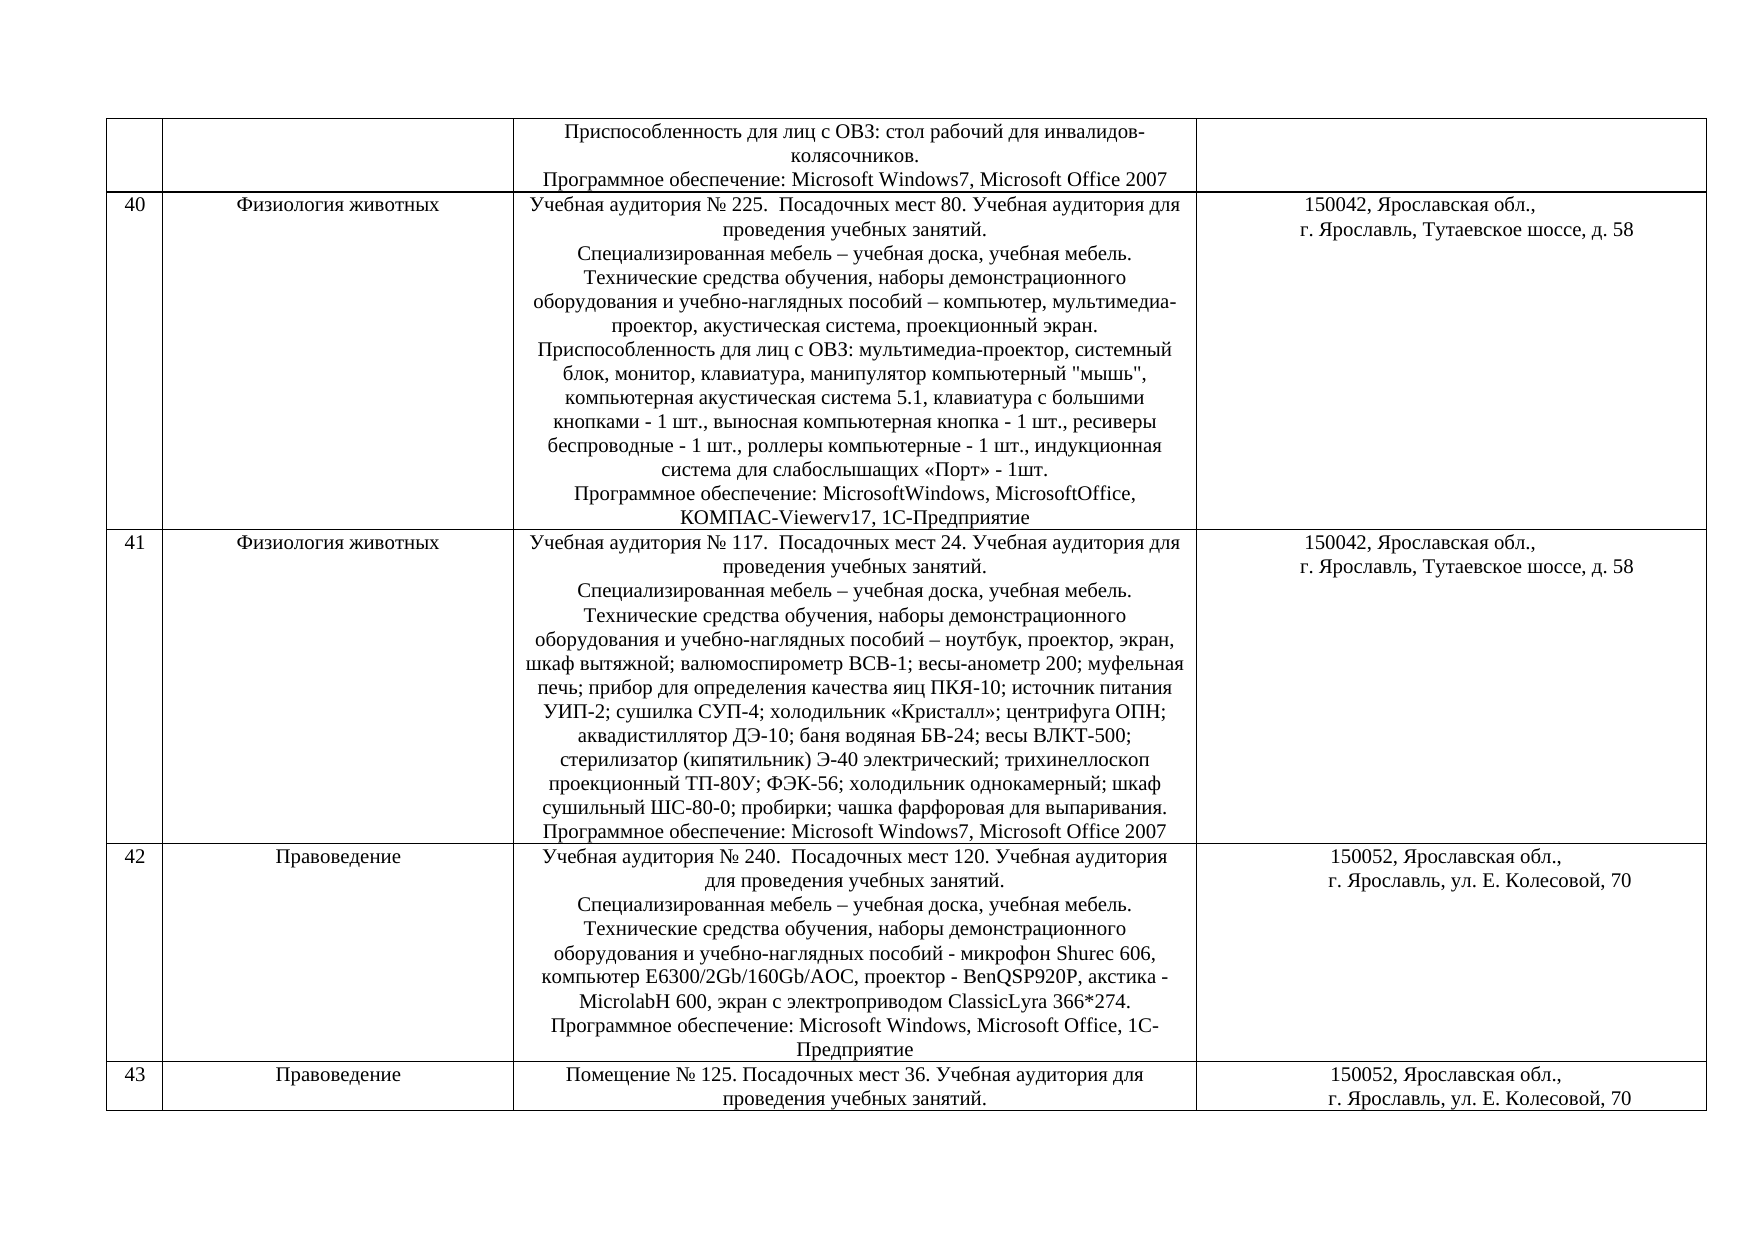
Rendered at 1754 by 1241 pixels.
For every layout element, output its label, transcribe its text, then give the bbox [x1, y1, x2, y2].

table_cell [514, 1062, 1196, 1110]
table_cell Учебная аудитория № 225. Посадочных мест 80. Учебная аудитория для проведения учебных занятий. Специализированная мебель – учебная доска, учебная мебель. Технические средства обучения, наборы демонстрационного оборудования и учебно-наглядных пособий – компьютер, мультимедиа-проектор, акустическая система, проекционный экран. Приспособленность для лиц с ОВЗ: мультимедиа-проектор, системный блок, монитор, клавиатура, манипулятор компьютерный "мышь", компьютерная акустическая система 5.1, клавиатура с большими кнопками - 1 шт., выносная компьютерная кнопка - 1 шт., ресиверы беспроводные - 1 шт., роллеры компьютерные - 1 шт., индукционная система для слабослышащих «Порт» - 1шт. Программное обеспечение: MicrosoftWindows, MicrosoftOffice, КОМПАС-Viewerv17, 1С-Предприятие [514, 193, 1196, 529]
table_cell Физиология животных [163, 193, 513, 529]
table_cell Учебная аудитория № 117. Посадочных мест 24. Учебная аудитория для проведения учебных занятий. Специализированная мебель – учебная доска, учебная мебель. Технические средства обучения, наборы демонстрационного оборудования и учебно-наглядных пособий – ноутбук, проектор, экран, шкаф вытяжной; валюмоспирометр ВСВ-1; весы-анометр 200; муфельная печь; прибор для определения качества яиц ПКЯ-10; источник питания УИП-2; сушилка СУП-4; холодильник «Кристалл»; центрифуга ОПН; аквадистиллятор ДЭ-10; баня водяная БВ-24; весы ВЛКТ-500; стерилизатор (кипятильник) Э-40 электрический; трихинеллоскоп проекционный ТП-80У; ФЭК-56; холодильник однокамерный; шкаф сушильный ШС-80-0; пробирки; чашка фарфоровая для выпаривания. Программное обеспечение: Microsoft Windows7, Microsoft Office 2007 [514, 530, 1196, 843]
table_cell 41 [107, 530, 162, 843]
table_cell Правоведение [163, 844, 513, 1061]
table_cell 43 [107, 1062, 162, 1110]
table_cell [1197, 119, 1706, 191]
table_cell Физиология животных [163, 530, 513, 843]
table_cell 150052, Ярославская обл., г. Ярославль, ул. Е. Колесовой, 70 [1197, 844, 1706, 1061]
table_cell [163, 119, 513, 191]
table_cell 150042, Ярославская обл., г. Ярославль, Тутаевское шоссе, д. 58 [1197, 193, 1706, 529]
table_cell 42 [107, 844, 162, 1061]
table_cell Правоведение [163, 1062, 513, 1110]
table_cell 39 [107, 119, 162, 191]
table_cell 150042, Ярославская обл., г. Ярославль, Тутаевское шоссе, д. 58 [1197, 530, 1706, 843]
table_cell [1197, 1062, 1706, 1110]
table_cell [514, 119, 1196, 191]
table_cell 40 [107, 193, 162, 529]
